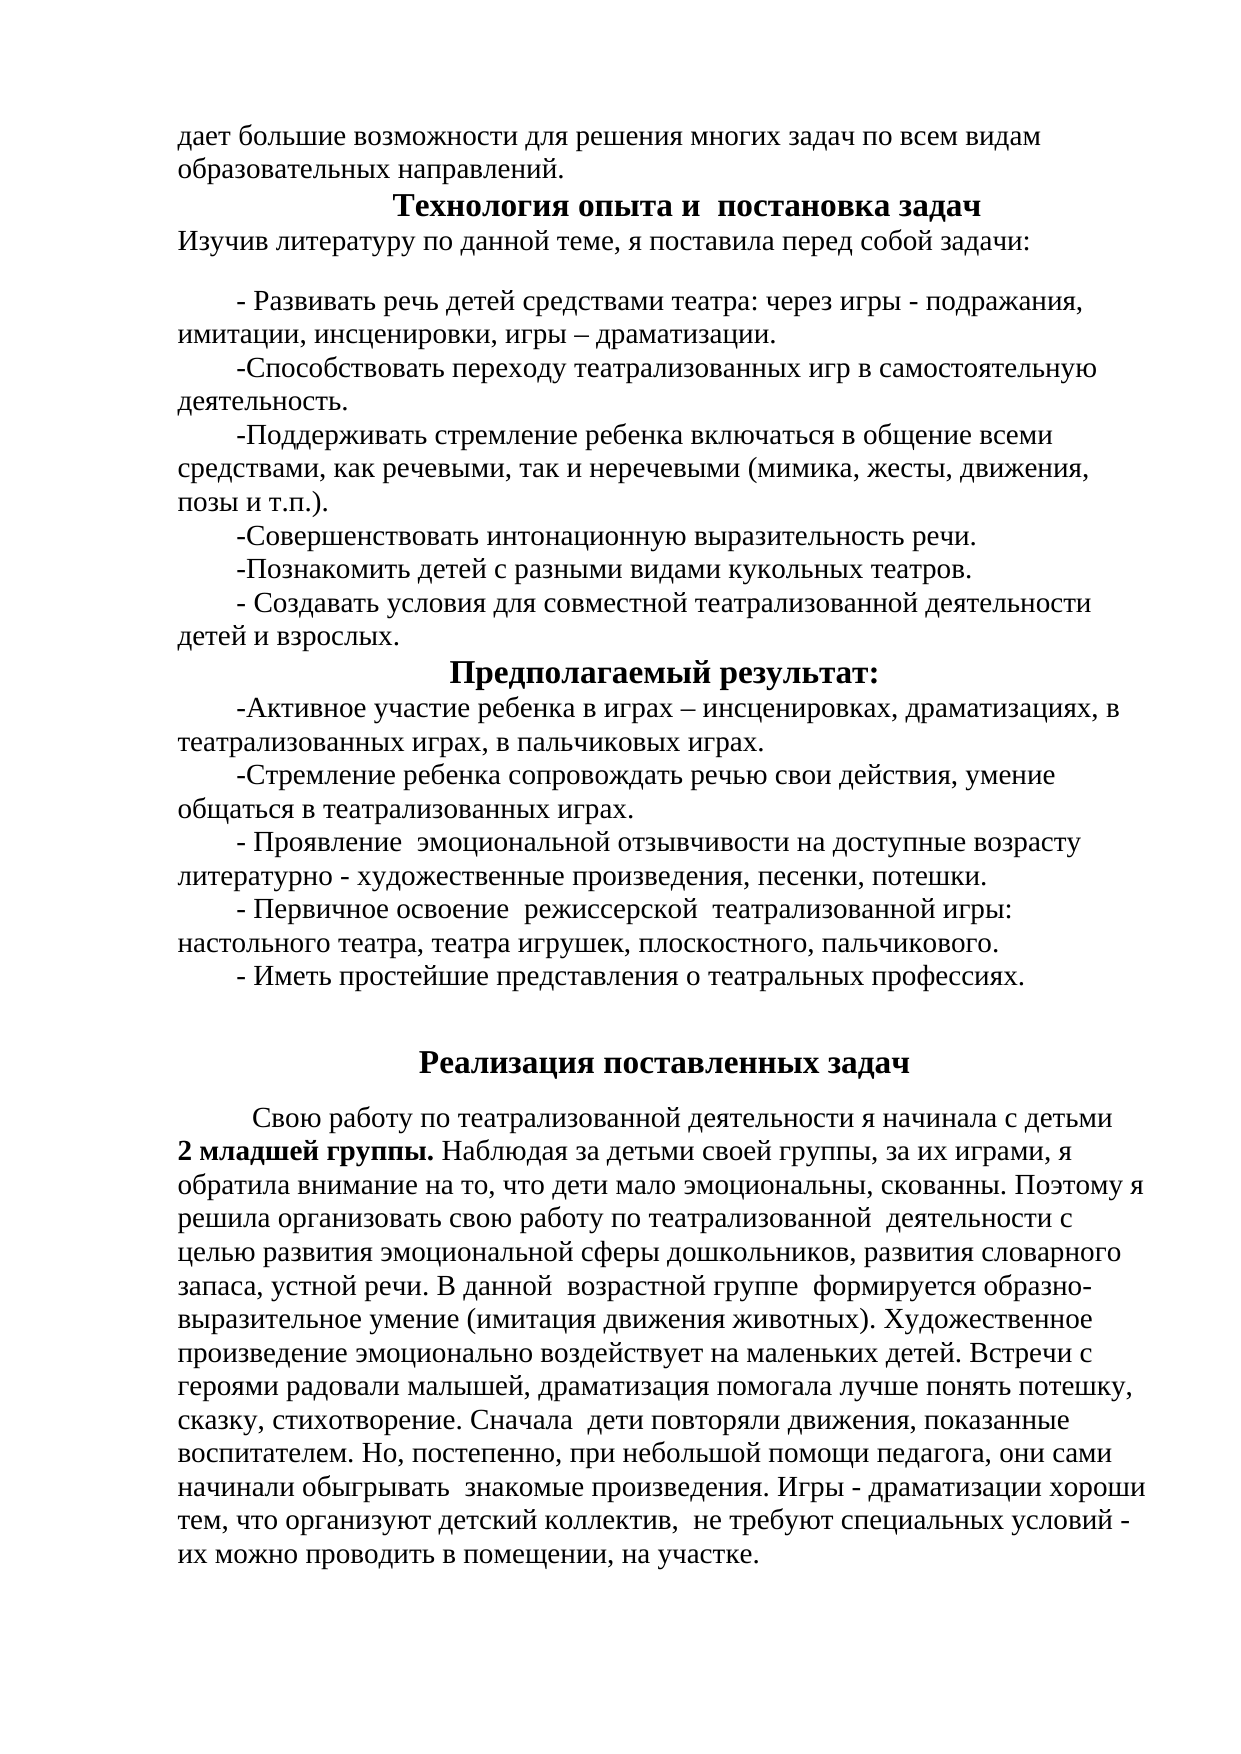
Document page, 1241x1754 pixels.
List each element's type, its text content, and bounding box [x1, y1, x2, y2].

text Изучив литературу по данной теме, я поставила перед собой задачи: [177, 223, 1152, 257]
text Технология опыта и постановка задач [177, 185, 1152, 223]
text Реализация поставленных задач [177, 1042, 1152, 1081]
text Свою работу по театрализованной деятельности я начинала с детьми 2 младшей группы. Наблюдая за детьми своей группы, за их играми, я обратила внимание на то, что дети мало эмоциональны, скованны. Поэтому я решила организовать свою работу по театрализованной деятельности с целью развития эмоциональной сферы дошкольников, развития словарного запаса, устной речи. В данной возрастной группе формируется образно-выразительное умение (имитация движения животных). Художественное произведение эмоционально воздействует на маленьких детей. Встречи с героями радовали малышей, драматизация помогала лучше понять потешку, сказку, стихотворение. Сначала дети повторяли движения, показанные воспитателем. Но, постепенно, при небольшой помощи педагога, они сами начинали обыгрывать знакомые произведения. Игры - драматизации хороши тем, что организуют детский коллектив, не требуют специальных условий - их можно проводить в помещении, на участке. [177, 1100, 1152, 1569]
text - Иметь простейшие представления о театральных профессиях. [177, 958, 1152, 992]
text -Совершенствовать интонационную выразительность речи. [177, 518, 1152, 551]
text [177, 118, 1152, 185]
text - Проявление эмоциональной отзывчивости на доступные возрасту литературно - художественные произведения, песенки, потешки. [177, 824, 1152, 891]
text Предполагаемый результат: [177, 652, 1152, 690]
text -Познакомить детей с разными видами кукольных театров. [177, 551, 1152, 585]
text -Стремление ребенка сопровождать речью свои действия, умение общаться в театрализованных играх. [177, 757, 1152, 824]
text -Активное участие ребенка в играх – инсценировках, драматизациях, в театрализованных играх, в пальчиковых играх. [177, 690, 1152, 757]
text -Способствовать переходу театрализованных игр в самостоятельную деятельность. [177, 350, 1152, 417]
text - Развивать речь детей средствами театра: через игры - подражания, имитации, инсценировки, игры – драматизации. [177, 283, 1152, 350]
text - Создавать условия для совместной театрализованной деятельности детей и взрослых. [177, 585, 1152, 652]
text - Первичное освоение режиссерской театрализованной игры: настольного театра, театра игрушек, плоскостного, пальчикового. [177, 891, 1152, 958]
text -Поддерживать стремление ребенка включаться в общение всеми средствами, как речевыми, так и неречевыми (мимика, жесты, движения, позы и т.п.). [177, 417, 1152, 518]
